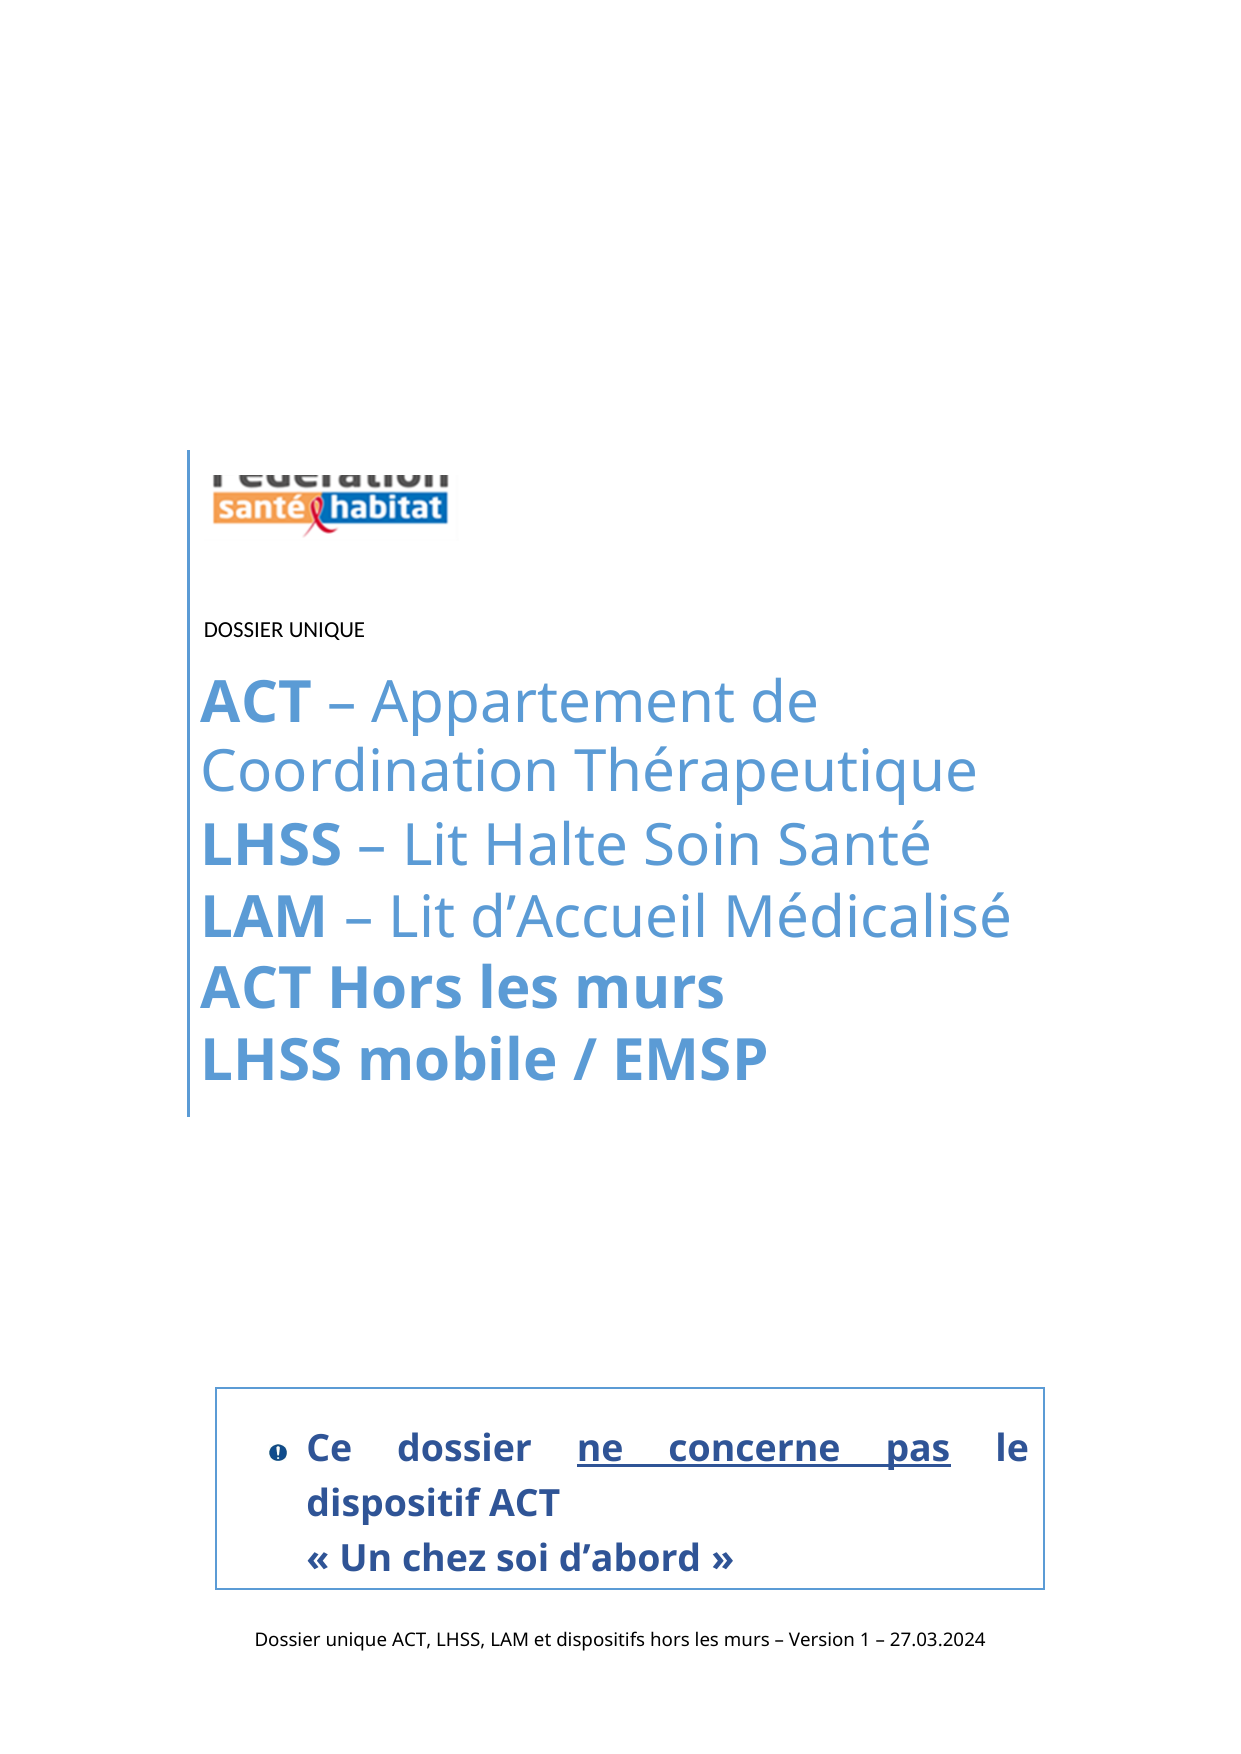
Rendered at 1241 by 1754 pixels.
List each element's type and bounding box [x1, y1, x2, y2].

picture [269, 1444, 287, 1461]
picture [203, 475, 460, 544]
